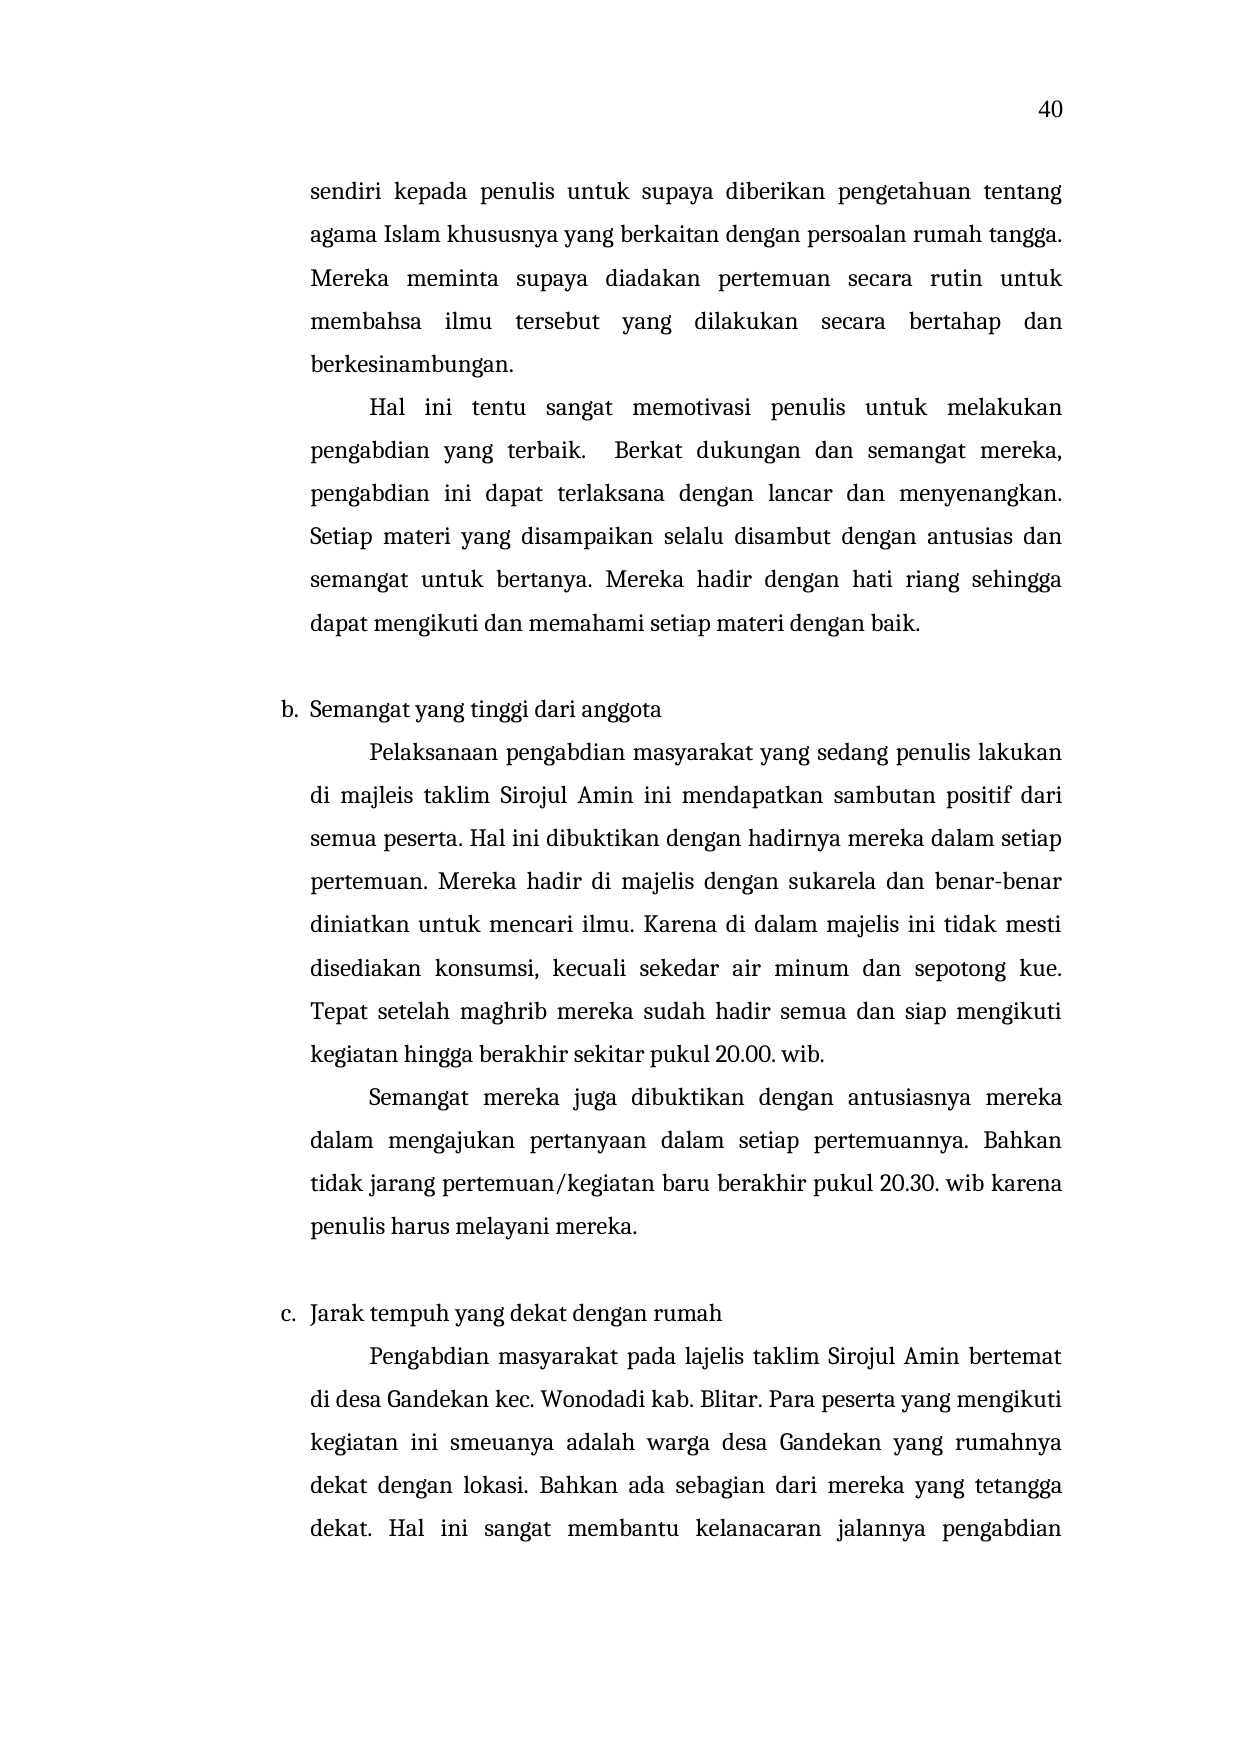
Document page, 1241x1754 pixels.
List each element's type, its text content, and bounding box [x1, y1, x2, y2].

list Semangat yang tinggi dari anggota [281, 695, 1063, 723]
text Pelaksanaan pengabdian masyarakat yang sedang penulis lakukan di majleis taklim Sirojul Amin ini mendapatkan sambutan positif dari semua peserta. Hal ini dibuktikan dengan hadirnya mereka dalam setiap pertemuan. Mereka hadir di majelis dengan sukarela dan benar-benar diniatkan untuk mencari ilmu. Karena di dalam majelis ini tidak mesti disediakan konsumsi, kecuali sekedar air minum dan sepotong kue. Tepat setelah maghrib mereka sudah hadir semua dan siap mengikuti kegiatan hingga berakhir sekitar pukul 20.00. wib. [310, 738, 1063, 1068]
list Jarak tempuh yang dekat dengan rumah [281, 1298, 1063, 1327]
text Hal ini tentu sangat memotivasi penulis untuk melakukan pengabdian yang terbaik. Berkat dukungan dan semangat mereka, pengabdian ini dapat terlaksana dengan lancar dan menyenangkan. Setiap materi yang disampaikan selalu disambut dengan antusias dan semangat untuk bertanya. Mereka hadir dengan hati riang sehingga dapat mengikuti dan memahami setiap materi dengan baik. [310, 393, 1063, 637]
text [310, 1342, 1063, 1543]
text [310, 177, 1063, 378]
text Semangat mereka juga dibuktikan dengan antusiasnya mereka dalam mengajukan pertanyaan dalam setiap pertemuannya. Bahkan tidak jarang pertemuan/kegiatan baru berakhir pukul 20.30. wib karena penulis harus melayani mereka. [310, 1083, 1063, 1241]
